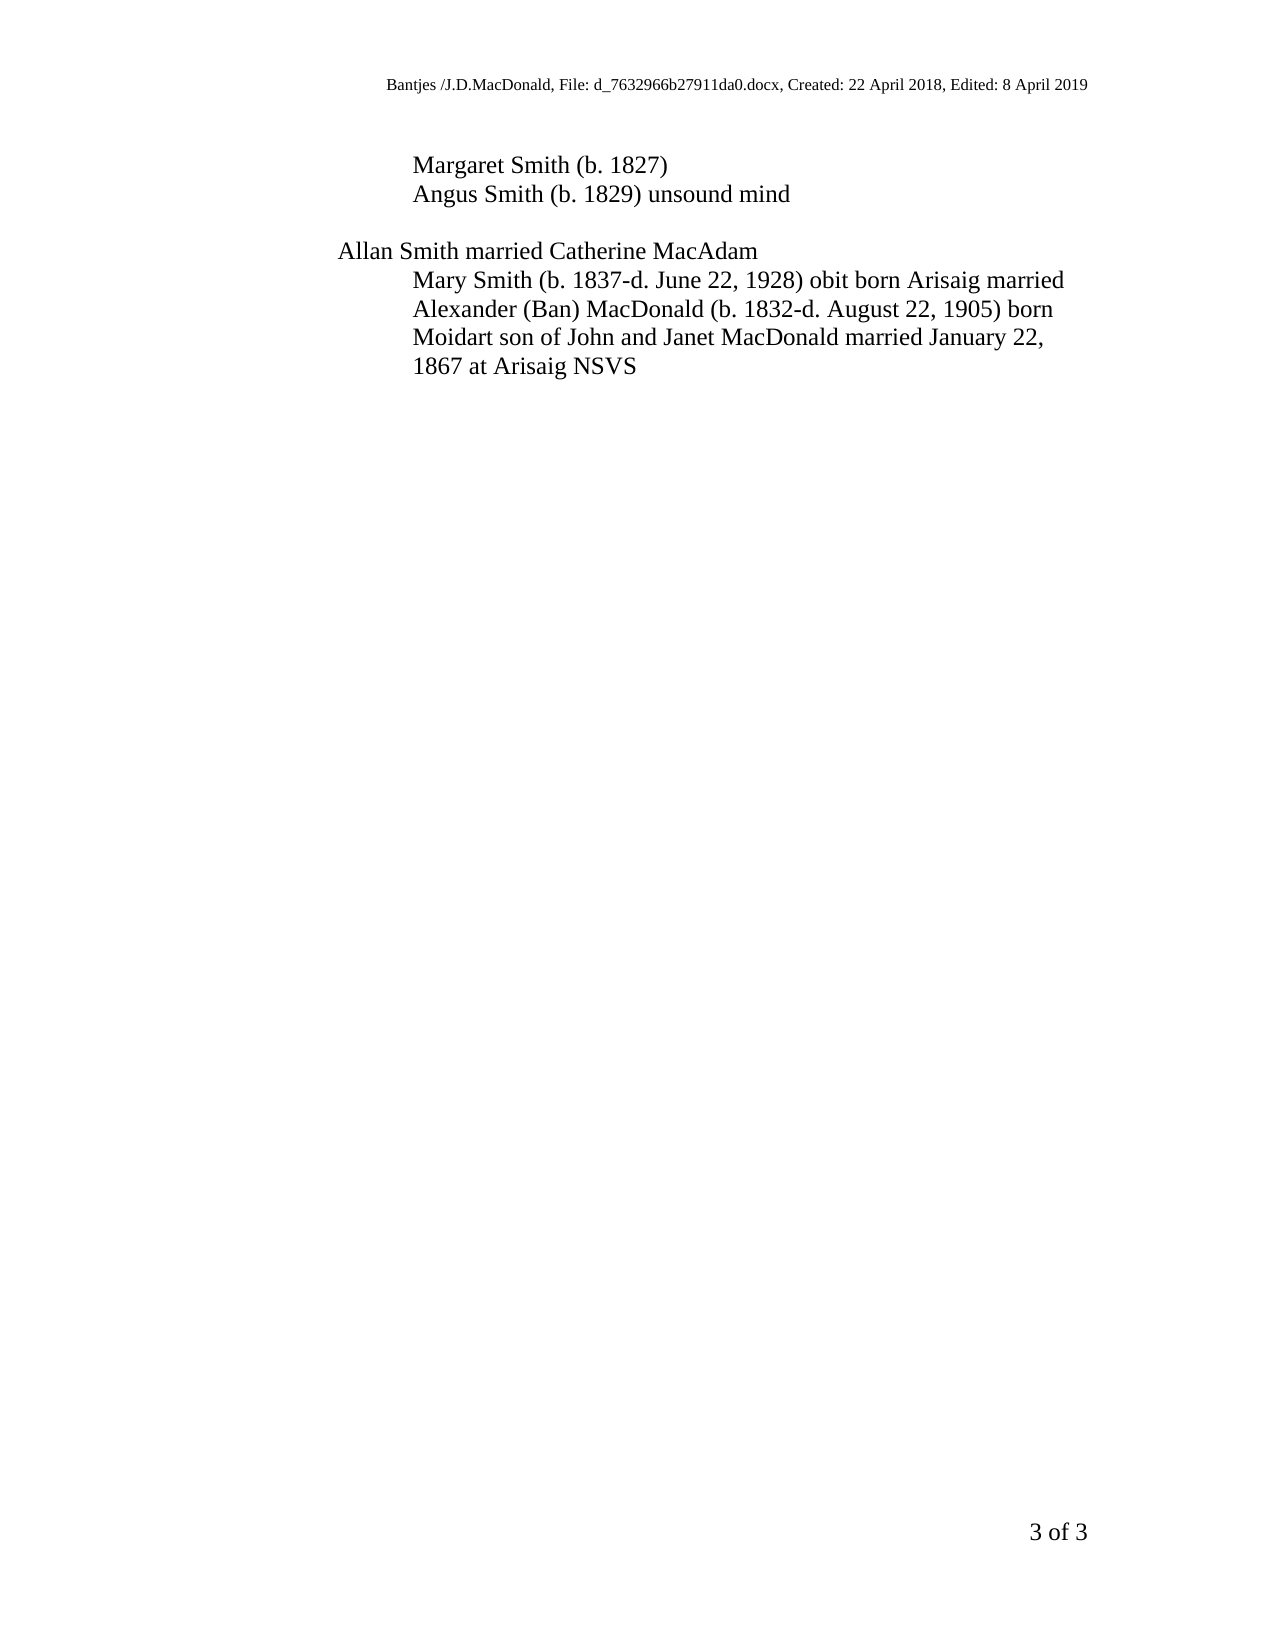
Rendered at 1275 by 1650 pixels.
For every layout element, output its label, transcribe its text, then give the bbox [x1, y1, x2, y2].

text Margaret Smith (b. 1827) [187, 150, 1087, 179]
text Allan Smith married Catherine MacAdam [187, 236, 1087, 265]
text Angus Smith (b. 1829) unsound mind [187, 179, 1087, 207]
text Mary Smith (b. 1837-d. June 22, 1928) obit born Arisaig married Alexander (Ban) MacDonald (b. 1832-d. August 22, 1905) born Moidart son of John and Janet MacDonald married January 22, 1867 at Arisaig NSVS [412, 265, 1087, 380]
